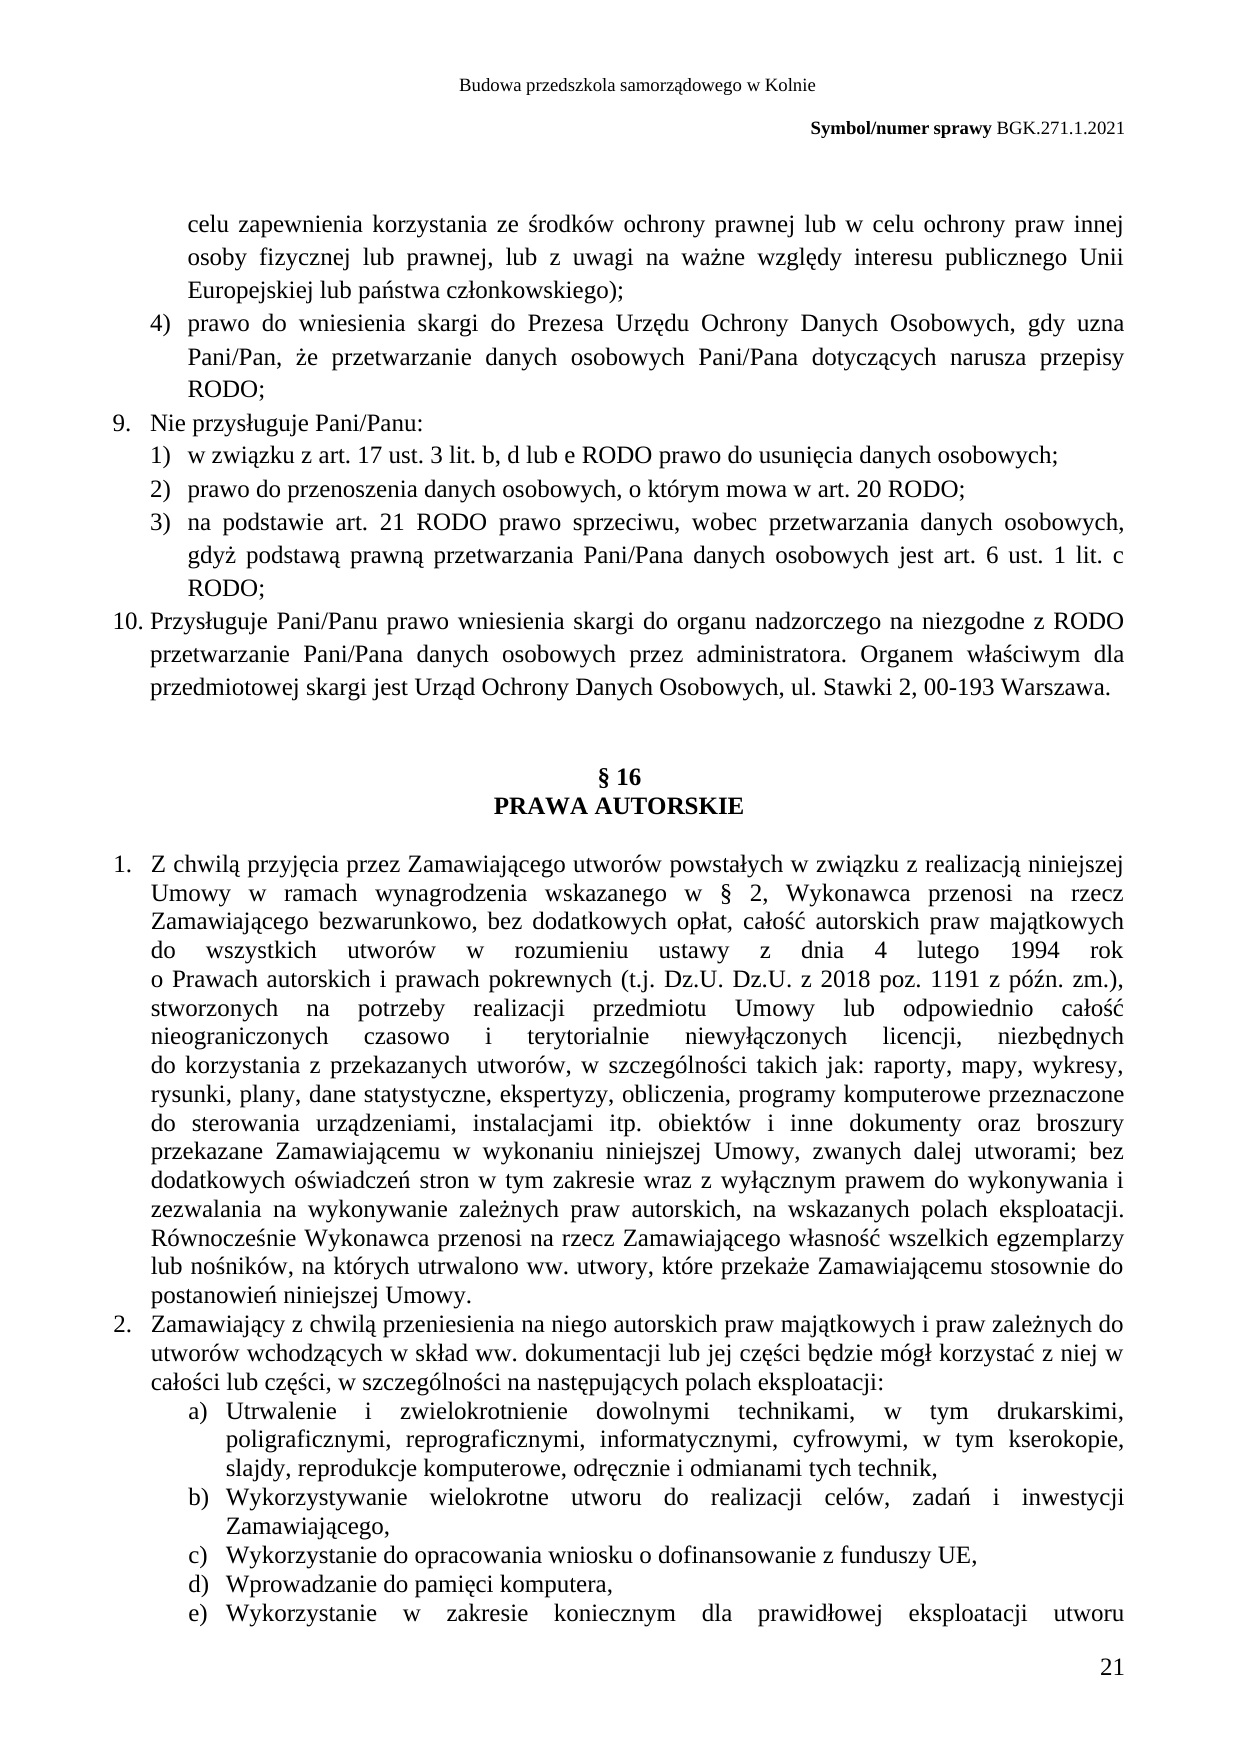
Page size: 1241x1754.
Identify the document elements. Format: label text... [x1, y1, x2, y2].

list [188, 1598, 1125, 1627]
text PRAWA AUTORSKIE [113, 791, 1125, 820]
list prawo do wniesienia skargi do Prezesa Urzędu Ochrony Danych Osobowych, gdy uzna Pani/Pan, że przetwarzanie danych osobowych Pani/Pana dotyczących narusza przepisy RODO; [150, 308, 1125, 403]
list Wykorzystywanie wielokrotne utworu do realizacji celów, zadań i inwestycji Zamawiającego, [188, 1482, 1125, 1540]
list Przysługuje Pani/Panu prawo wniesienia skargi do organu nadzorczego na niezgodne z RODO przetwarzanie Pani/Pana danych osobowych przez administratora. Organem właściwym dla przedmiotowej skargi jest Urząd Ochrony Danych Osobowych, ul. Stawki 2, 00-193 Warszawa. [112, 606, 1125, 701]
list Wprowadzanie do pamięci komputera, [188, 1569, 1125, 1598]
list Wykorzystanie do opracowania wniosku o dofinansowanie z funduszy UE, [188, 1540, 1125, 1569]
list Zamawiający z chwilą przeniesienia na niego autorskich praw majątkowych i praw zależnych do utworów wchodzących w skład ww. dokumentacji lub jej części będzie mógł korzystać z niej w całości lub części, w szczególności na następujących polach eksploatacji: [113, 1309, 1125, 1395]
list prawo do przenoszenia danych osobowych, o którym mowa w art. 20 RODO; [150, 474, 1125, 502]
list na podstawie art. 21 RODO prawo sprzeciwu, wobec przetwarzania danych osobowych, gdyż podstawą prawną przetwarzania Pani/Pana danych osobowych jest art. 6 ust. 1 lit. c RODO; [150, 507, 1125, 601]
text § 16 [113, 762, 1125, 791]
list Z chwilą przyjęcia przez Zamawiającego utworów powstałych w związku z realizacją niniejszej Umowy w ramach wynagrodzenia wskazanego w § 2, Wykonawca przenosi na rzecz Zamawiającego bezwarunkowo, bez dodatkowych opłat, całość autorskich praw majątkowych do wszystkich utworów w rozumieniu ustawy z dnia 4 lutego 1994 rok o Prawach autorskich i prawach pokrewnych (t.j. Dz.U. Dz.U. z 2018 poz. 1191 z późn. zm.), stworzonych na potrzeby realizacji przedmiotu Umowy lub odpowiednio całość nieograniczonych czasowo i terytorialnie niewyłączonych licencji, niezbędnych do korzystania z przekazanych utworów, w szczególności takich jak: raporty, mapy, wykresy, rysunki, plany, dane statystyczne, ekspertyzy, obliczenia, programy komputerowe przeznaczone do sterowania urządzeniami, instalacjami itp. obiektów i inne dokumenty oraz broszury przekazane Zamawiającemu w wykonaniu niniejszej Umowy, zwanych dalej utworami; bez dodatkowych oświadczeń stron w tym zakresie wraz z wyłącznym prawem do wykonywania i zezwalania na wykonywanie zależnych praw autorskich, na wskazanych polach eksploatacji. Równocześnie Wykonawca przenosi na rzecz Zamawiającego własność wszelkich egzemplarzy lub nośników, na których utrwalono ww. utwory, które przekaże Zamawiającemu stosownie do postanowień niniejszej Umowy. [113, 849, 1125, 1309]
list w związku z art. 17 ust. 3 lit. b, d lub e RODO prawo do usunięcia danych osobowych; [150, 441, 1125, 469]
list Utrwalenie i zwielokrotnienie dowolnymi technikami, w tym drukarskimi, poligraficznymi, reprograficznymi, informatycznymi, cyfrowymi, w tym kserokopie, slajdy, reprodukcje komputerowe, odręcznie i odmianami tych technik, [188, 1396, 1125, 1482]
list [150, 209, 1125, 304]
list Nie przysługuje Pani/Panu: [112, 408, 1125, 436]
